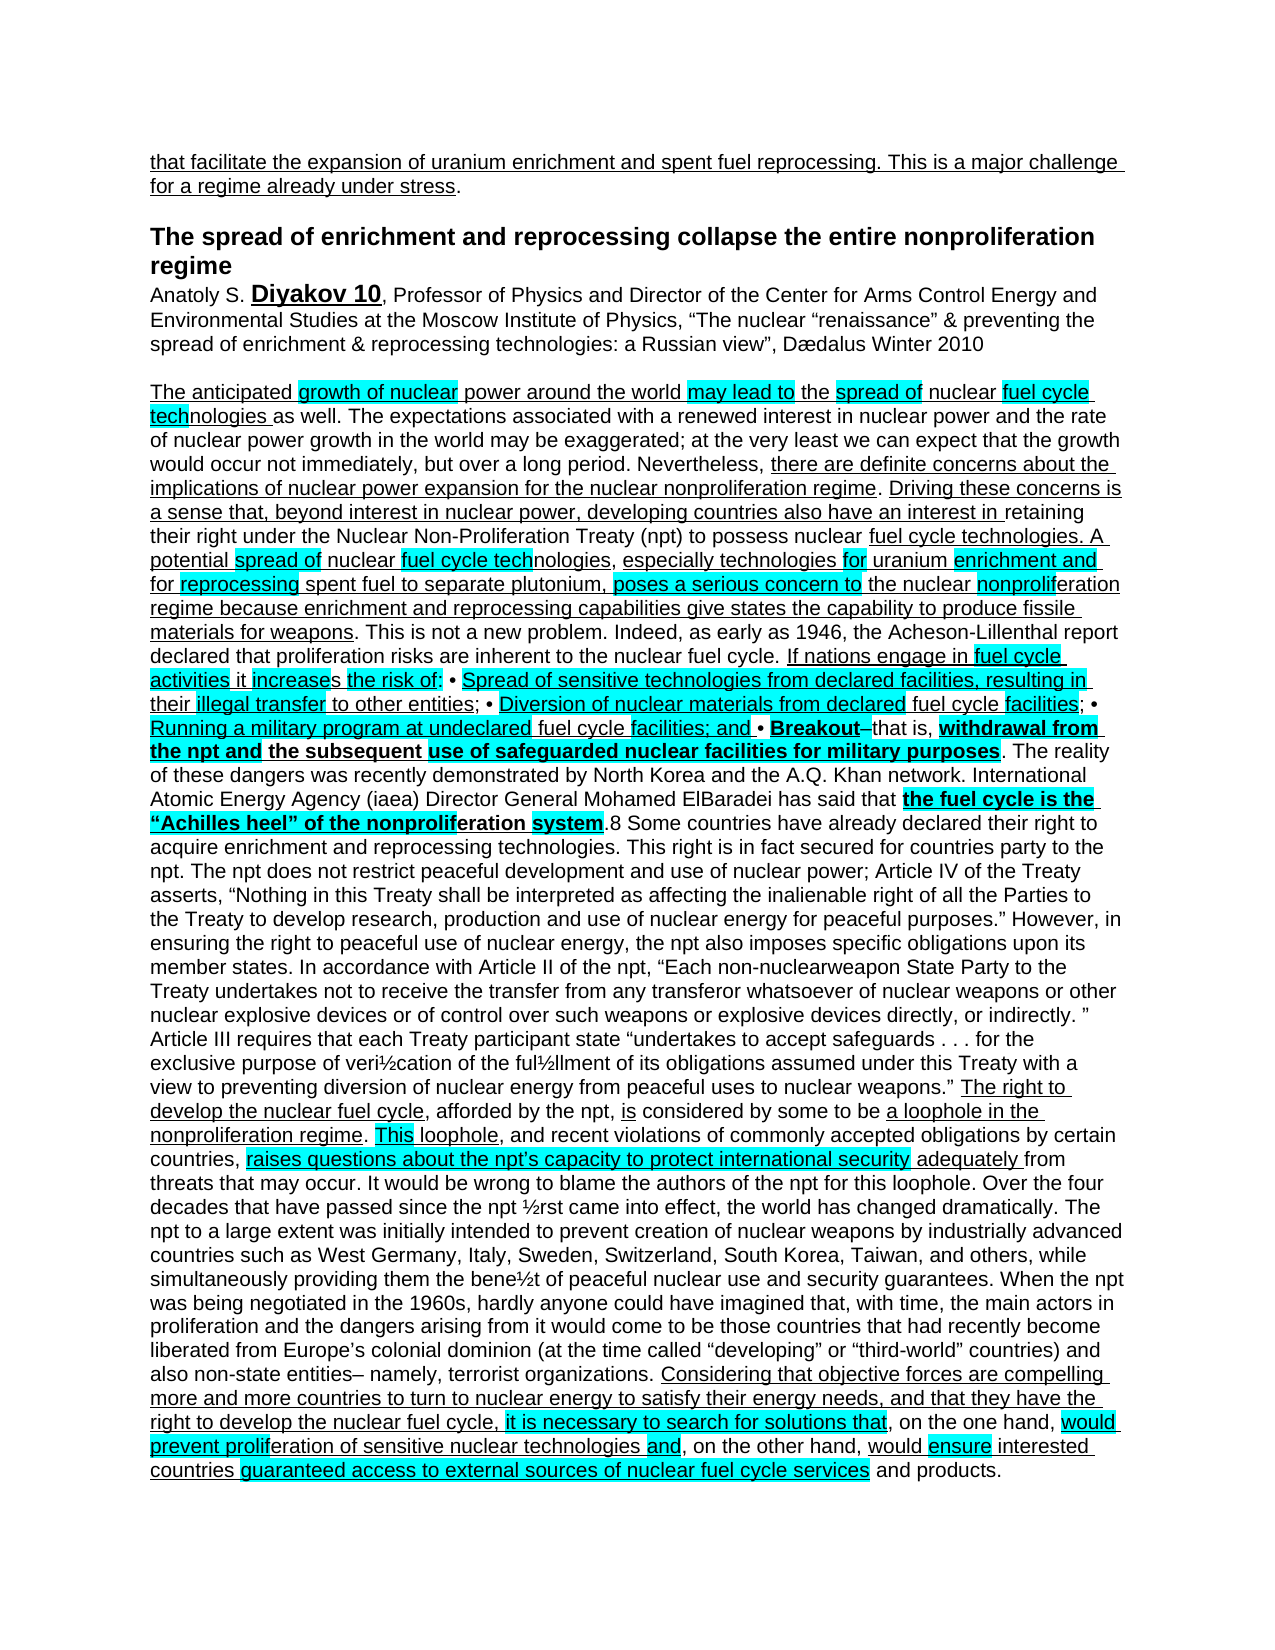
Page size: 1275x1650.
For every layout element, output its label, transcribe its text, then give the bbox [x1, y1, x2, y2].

subtitle The spread of enrichment and reprocessing collapse the entire nonproliferation regime [150, 222, 1125, 279]
text Anatoly S. Diyakov 10, Professor of Physics and Director of the Center for Arms Control Energy and Environmental Studies at the Moscow Institute of Physics, “The nuclear “renaissance” & preventing the spread of enrichment & reprocessing technologies: a Russian view”, Dædalus Winter 2010 [150, 279, 1125, 356]
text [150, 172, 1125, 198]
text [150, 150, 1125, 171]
text The anticipated growth of nuclear power around the world may lead to the spread of nuclear fuel cycle technologies as well. The expectations associated with a renewed interest in nuclear power and the rate of nuclear power growth in the world may be exaggerated; at the very least we can expect that the growth would occur not immediately, but over a long period. Nevertheless, there are definite concerns about the implications of nuclear power expansion for the nuclear nonproliferation regime. Driving these concerns is a sense that, beyond interest in nuclear power, developing countries also have an interest in retaining their right under the Nuclear Non-Proliferation Treaty (npt) to possess nuclear fuel cycle technologies. A potential spread of nuclear fuel cycle technologies, especially technologies for uranium enrichment and for reprocessing spent fuel to separate plutonium, poses a serious concern to the nuclear nonproliferation regime because enrichment and reprocessing capabilities give states the capability to produce fissile materials for weapons. This is not a new problem. Indeed, as early as 1946, the Acheson-Lillenthal report declared that proliferation risks are inherent to the nuclear fuel cycle. If nations engage in fuel cycle activities it increases the risk of: • Spread of sensitive technologies from declared facilities, resulting in their illegal transfer to other entities; • Diversion of nuclear materials from declared fuel cycle facilities; • Running a military program at undeclared fuel cycle facilities; and • Breakout–that is, withdrawal from the npt and the subsequent use of safeguarded nuclear facilities for military purposes. The reality of these dangers was recently demonstrated by North Korea and the A.Q. Khan network. International Atomic Energy Agency (iaea) Director General Mohamed ElBaradei has said that the fuel cycle is the “Achilles heel” of the nonproliferation system.8 Some countries have already declared their right to acquire enrichment and reprocessing technologies. This right is in fact secured for countries party to the npt. The npt does not restrict peaceful development and use of nuclear power; Article IV of the Treaty asserts, “Nothing in this Treaty shall be interpreted as affecting the inalienable right of all the Parties to the Treaty to develop research, production and use of nuclear energy for peaceful purposes.” However, in ensuring the right to peaceful use of nuclear energy, the npt also imposes specific obligations upon its member states. In accordance with Article II of the npt, “Each non-nuclearweapon State Party to the Treaty undertakes not to receive the transfer from any transferor whatsoever of nuclear weapons or other nuclear explosive devices or of control over such weapons or explosive devices directly, or indirectly. ” Article III requires that each Treaty participant state “undertakes to accept safeguards . . . for the exclusive purpose of veri½cation of the ful½llment of its obligations assumed under this Treaty with a view to preventing diversion of nuclear energy from peaceful uses to nuclear weapons.” The right to develop the nuclear fuel cycle, afforded by the npt, is considered by some to be a loophole in the nonproliferation regime. This loophole, and recent violations of commonly accepted obligations by certain countries, raises questions about the npt’s capacity to protect international security adequately from threats that may occur. It would be wrong to blame the authors of the npt for this loophole. Over the four decades that have passed since the npt ½rst came into effect, the world has changed dramatically. The npt to a large extent was initially intended to prevent creation of nuclear weapons by industrially advanced countries such as West Germany, Italy, Sweden, Switzerland, South Korea, Taiwan, and others, while simultaneously providing them the bene½t of peaceful nuclear use and security guarantees. When the npt was being negotiated in the 1960s, hardly anyone could have imagined that, with time, the main actors in proliferation and the dangers arising from it would come to be those countries that had recently become liberated from Europe’s colonial dominion (at the time called “developing” or “third-world” countries) and also non-state entities– namely, terrorist organizations. Considering that objective forces are compelling more and more countries to turn to nuclear energy to satisfy their energy needs, and that they have the right to develop the nuclear fuel cycle, it is necessary to search for solutions that, on the one hand, would prevent proliferation of sensitive nuclear technologies and, on the other hand, would ensure interested countries guaranteed access to external sources of nuclear fuel cycle services and products. [150, 380, 1125, 1482]
